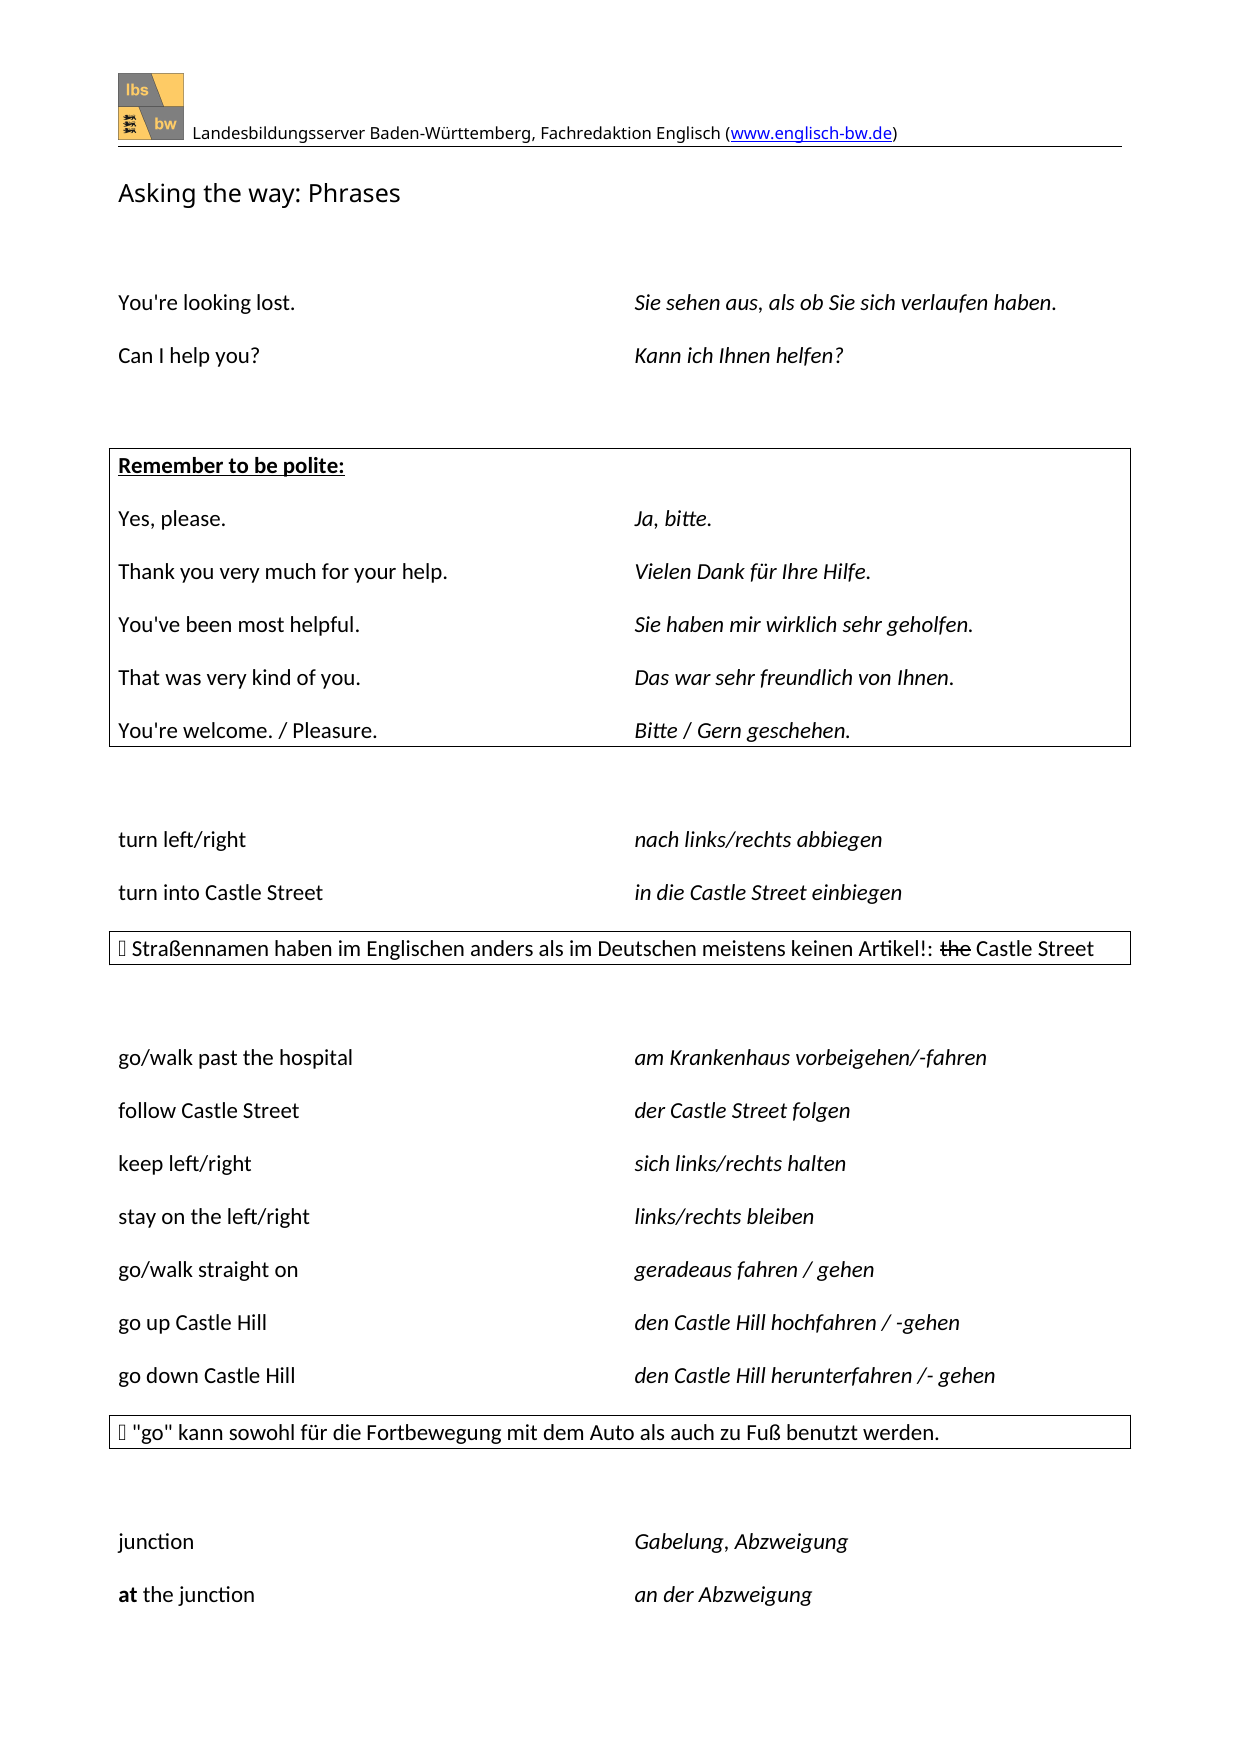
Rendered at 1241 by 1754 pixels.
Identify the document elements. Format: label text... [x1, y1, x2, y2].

text follow Castle Street der Castle Street folgen [118, 1096, 1122, 1124]
text junction Gabelung, Abzweigung [118, 1527, 1122, 1555]
text Thank you very much for your help. Vielen Dank für Ihre Hilfe. [110, 554, 1130, 585]
text Asking the way: Phrases [118, 176, 1122, 209]
picture [118, 73, 184, 140]
text You've been most helpful. Sie haben mir wirklich sehr geholfen. [110, 607, 1130, 638]
text You're looking lost. Sie sehen aus, als ob Sie sich verlaufen haben. [118, 288, 1122, 317]
text Straßennamen haben im Englischen anders als im Deutschen meistens keinen Artikel!: the Castle Street [110, 932, 1130, 964]
text Can I help you? Kann ich Ihnen helfen? [118, 342, 1122, 369]
text Remember to be polite: [110, 449, 1130, 479]
text go/walk straight on geradeaus fahren / gehen [118, 1255, 1122, 1283]
text That was very kind of you. Das war sehr freundlich von Ihnen. [110, 660, 1130, 691]
text go up Castle Hill den Castle Hill hochfahren / -gehen [118, 1308, 1122, 1336]
text Yes, please. Ja, bitte. [110, 501, 1130, 532]
text at the junction an der Abzweigung [118, 1580, 1122, 1608]
text go down Castle Hill den Castle Hill herunterfahren /- gehen [118, 1361, 1122, 1389]
text keep left/right sich links/rechts halten [118, 1149, 1122, 1177]
text "go" kann sowohl für die Fortbewegung mit dem Auto als auch zu Fuß benutzt werden. [110, 1416, 1130, 1448]
text turn left/right nach links/rechts abbiegen [118, 825, 1122, 853]
text turn into Castle Street in die Castle Street einbiegen [118, 878, 1122, 906]
text stay on the left/right links/rechts bleiben [118, 1202, 1122, 1230]
text You're welcome. / Pleasure. Bitte / Gern geschehen. [110, 713, 1130, 746]
text go/walk past the hospital am Krankenhaus vorbeigehen/-fahren [118, 1043, 1122, 1071]
